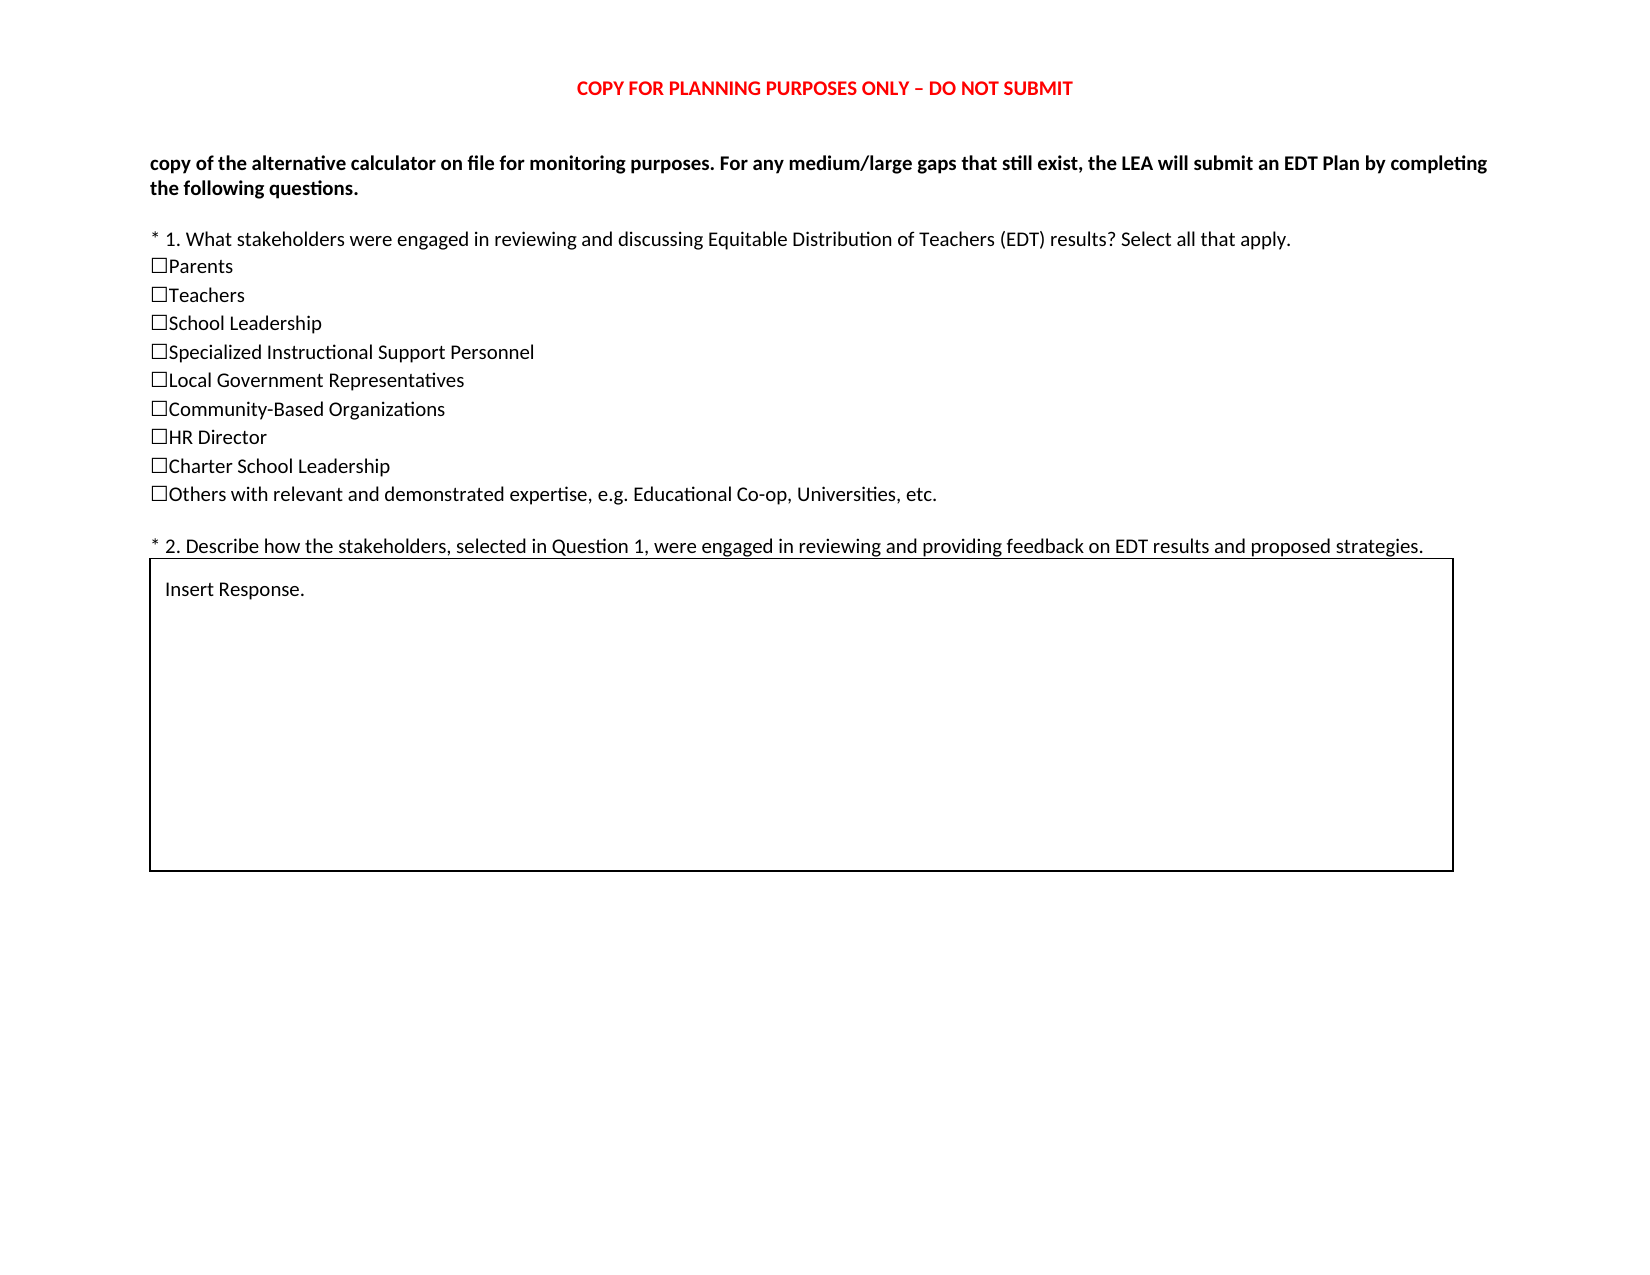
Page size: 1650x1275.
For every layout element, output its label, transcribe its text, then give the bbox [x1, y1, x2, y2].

text Parents [150, 252, 1500, 280]
text Local Government Representatives [150, 365, 1500, 394]
text School Leadership [150, 308, 1500, 337]
text Specialized Instructional Support Personnel [150, 337, 1500, 365]
text Others with relevant and demonstrated expertise, e.g. Educational Co-op, Universities, etc. [150, 479, 1500, 508]
text Community-Based Organizations [150, 394, 1500, 422]
text Charter School Leadership [150, 451, 1500, 479]
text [150, 150, 1500, 201]
text Teachers [150, 280, 1500, 308]
text HR Director [150, 422, 1500, 451]
text * 2. Describe how the stakeholders, selected in Question 1, were engaged in reviewing and providing feedback on EDT results and proposed strategies. [150, 533, 1500, 558]
text * 1. What stakeholders were engaged in reviewing and discussing Equitable Distribution of Teachers (EDT) results? Select all that apply. [150, 226, 1500, 252]
